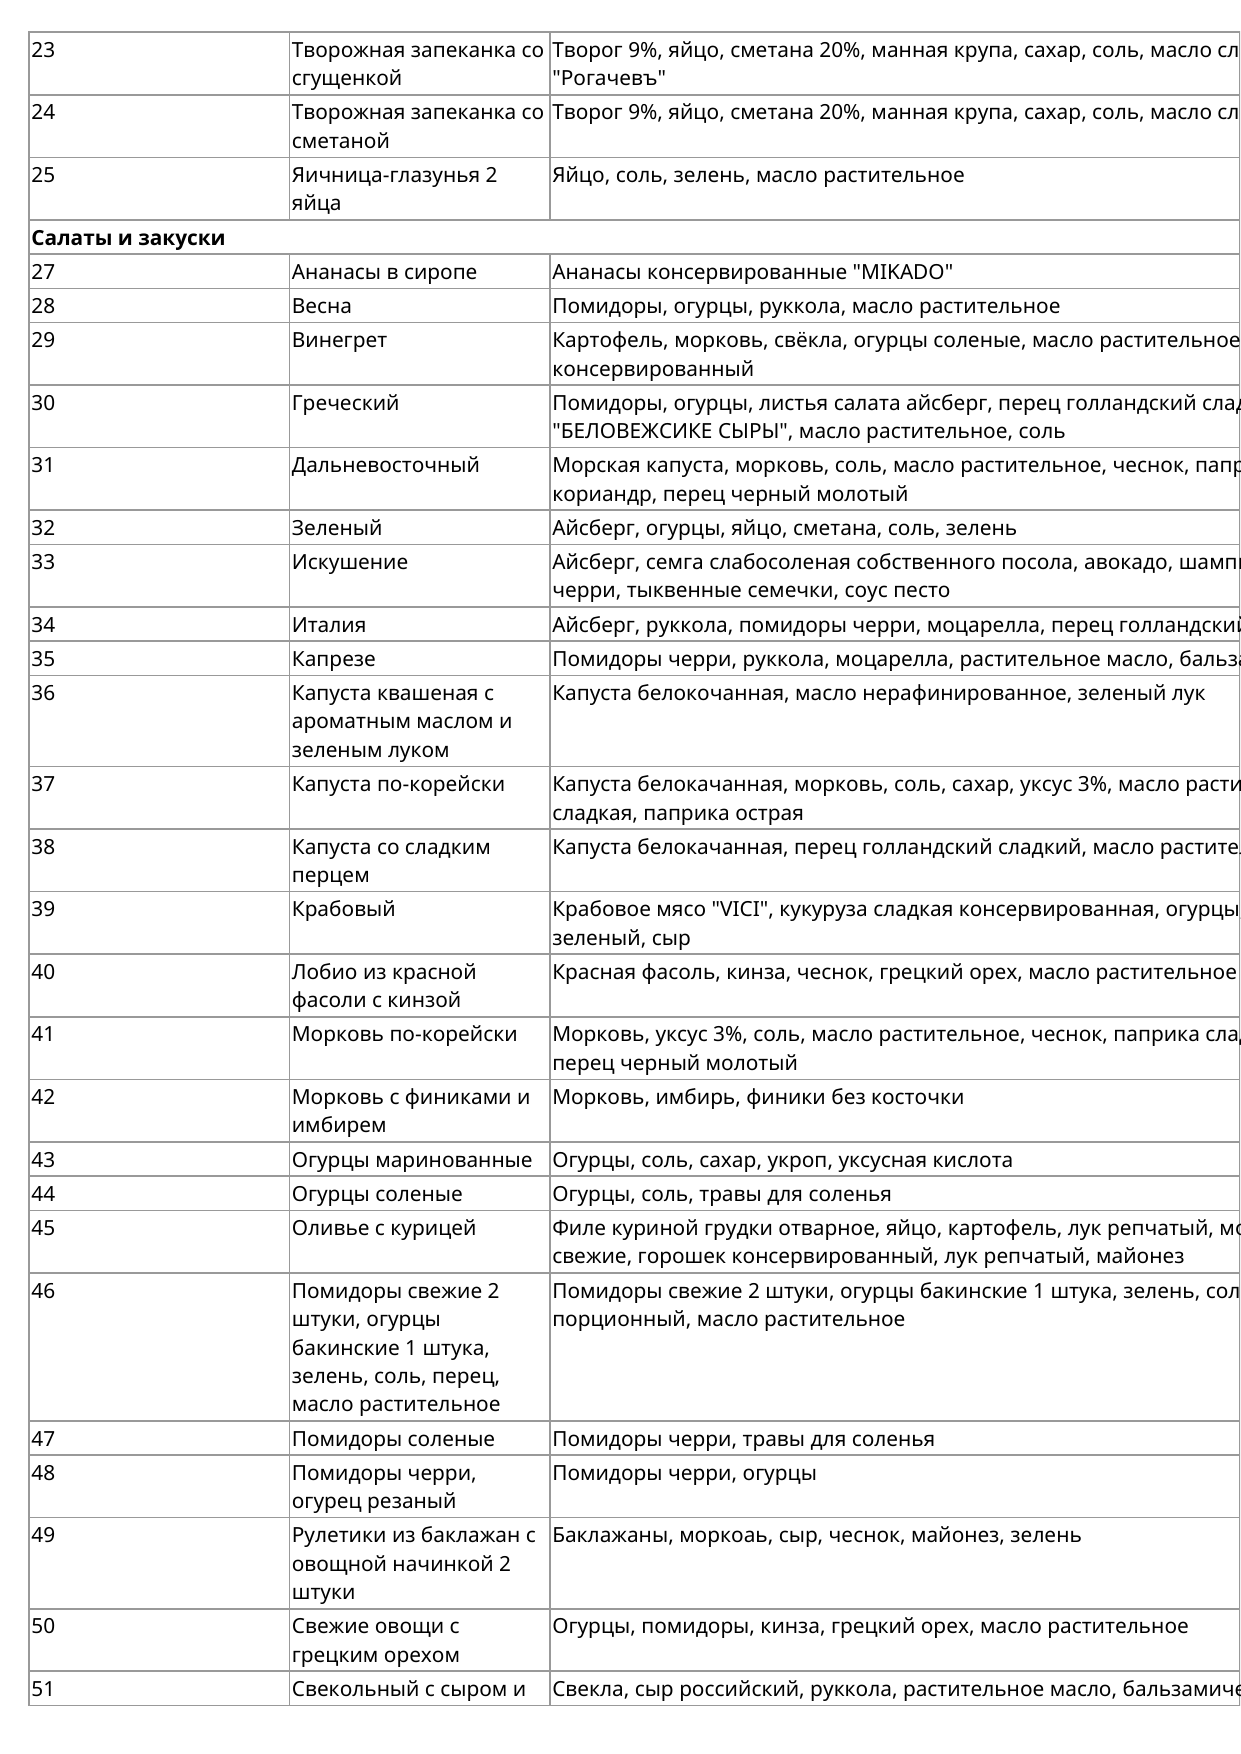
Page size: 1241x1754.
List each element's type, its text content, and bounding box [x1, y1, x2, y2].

table_cell 23 [30, 33, 289, 94]
table_cell Ананасы консервированные "MIKADO" [551, 255, 1239, 287]
table_cell 47 [30, 1422, 289, 1454]
table_cell Творожная запеканка со сгущенкой [290, 33, 549, 94]
table_cell Ананасы в сиропе [290, 255, 549, 287]
table_cell 35 [30, 642, 289, 674]
table_cell Капуста белокачанная, перец голландский сладкий, масло растительное, лимонный сок, зелень [551, 830, 1239, 891]
table_cell 49 [30, 1518, 289, 1608]
table_cell Морковь, уксус 3%, соль, масло растительное, чеснок, паприка сладкая, паприка острая, кориандр, перец черный молотый [551, 1018, 1239, 1078]
table_cell Рулетики из баклажан с овощной начинкой 2 штуки [290, 1518, 549, 1608]
table_cell Айсберг, огурцы, яйцо, сметана, соль, зелень [551, 511, 1239, 543]
table_cell 41 [30, 1018, 289, 1078]
table_cell Греческий [290, 386, 549, 447]
table_cell Весна [290, 289, 549, 322]
table_cell 30 [30, 386, 289, 447]
table_cell Крабовое мясо "VICI", кукуруза сладкая консервированная, огурцы, рис отварной, яйцо, лук зеленый, сыр [551, 892, 1239, 953]
table_cell Помидоры черри, огурец резаный [290, 1456, 549, 1517]
table_cell Айсберг, семга слабосоленая собственного посола, авокадо, шампиньоны жареные, помидоры черри, тыквенные семечки, соус песто [551, 545, 1239, 606]
table_cell 40 [30, 955, 289, 1016]
table_cell Морковь по-корейски [290, 1018, 549, 1078]
table_cell 50 [30, 1610, 289, 1670]
table_cell 38 [30, 830, 289, 891]
table_cell Творог 9%, яйцо, сметана 20%, манная крупа, сахар, соль, масло сливочное [551, 96, 1239, 156]
table_cell 24 [30, 96, 289, 156]
table_cell Свежие овощи с грецким орехом [290, 1610, 549, 1670]
table_cell 48 [30, 1456, 289, 1517]
table_cell Капуста квашеная с ароматным маслом и зеленым луком [290, 676, 549, 766]
table_cell Зеленый [290, 511, 549, 543]
table_cell Капуста белокочанная, масло нерафинированное, зеленый лук [551, 676, 1239, 766]
table_cell Морковь с финиками и имбирем [290, 1080, 549, 1141]
table_cell Айсберг, руккола, помидоры черри, моцарелла, перец голландский сладкий, огурцы, соус песто [551, 608, 1239, 640]
table_cell 44 [30, 1177, 289, 1209]
table_cell Картофель, морковь, свёкла, огурцы соленые, масло растительное, укроп, горошек консервированный [551, 323, 1239, 384]
table_cell Яичница-глазунья 2 яйца [290, 158, 549, 219]
table_cell Помидоры, огурцы, листья салата айсберг, перец голландский сладкий, маслины, брынза "БЕЛОВЕЖСИКЕ СЫРЫ", масло растительное, соль [551, 386, 1239, 447]
table_cell Огурцы соленые [290, 1177, 549, 1209]
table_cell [551, 1672, 1239, 1704]
table_cell Помидоры черри, травы для соленья [551, 1422, 1239, 1454]
table_cell Огурцы, соль, травы для соленья [551, 1177, 1239, 1209]
table_cell Помидоры свежие 2 штуки, огурцы бакинские 1 штука, зелень, соль порционная, перец порционный, масло растительное [551, 1274, 1239, 1420]
table_cell Огурцы маринованные [290, 1143, 549, 1175]
table_cell Творожная запеканка со сметаной [290, 96, 549, 156]
table_cell Оливье с курицей [290, 1211, 549, 1272]
table_cell 33 [30, 545, 289, 606]
table_cell 51 [30, 1672, 289, 1704]
table_cell 32 [30, 511, 289, 543]
table_cell Помидоры, огурцы, руккола, масло растительное [551, 289, 1239, 322]
table_cell Помидоры свежие 2 штуки, огурцы бакинские 1 штука, зелень, соль, перец, масло растительное [290, 1274, 549, 1420]
table_cell 34 [30, 608, 289, 640]
table_cell Крабовый [290, 892, 549, 953]
table_cell 37 [30, 767, 289, 828]
table_cell Морская капуста, морковь, соль, масло растительное, чеснок, паприка сладкая, паприка острая, кориандр, перец черный молотый [551, 448, 1239, 509]
table_cell 46 [30, 1274, 289, 1420]
table_cell Лобио из красной фасоли с кинзой [290, 955, 549, 1016]
table_cell Помидоры черри, огурцы [551, 1456, 1239, 1517]
table_cell 39 [30, 892, 289, 953]
table_cell Италия [290, 608, 549, 640]
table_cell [290, 1672, 549, 1704]
table_cell Красная фасоль, кинза, чеснок, грецкий орех, масло растительное [551, 955, 1239, 1016]
table_cell Филе куриной грудки отварное, яйцо, картофель, лук репчатый, морковь, огурцы соленые, огурцы свежие, горошек консервированный, лук репчатый, майонез [551, 1211, 1239, 1272]
table_cell Капрезе [290, 642, 549, 674]
table_cell 36 [30, 676, 289, 766]
table_cell Винегрет [290, 323, 549, 384]
table_cell Капуста белокачанная, морковь, соль, сахар, уксус 3%, масло растительное, чеснок, паприка сладкая, паприка острая [551, 767, 1239, 828]
table_cell Капуста по-корейски [290, 767, 549, 828]
table_cell Помидоры соленые [290, 1422, 549, 1454]
table_cell 29 [30, 323, 289, 384]
table_cell 43 [30, 1143, 289, 1175]
table_cell Морковь, имбирь, финики без косточки [551, 1080, 1239, 1141]
table_cell Помидоры черри, руккола, моцарелла, растительное масло, бальзамический соус [551, 642, 1239, 674]
table_cell Творог 9%, яйцо, сметана 20%, манная крупа, сахар, соль, масло сливочное, сгущенное молоко "Рогачевъ" [551, 33, 1239, 94]
table_cell Баклажаны, моркоаь, сыр, чеснок, майонез, зелень [551, 1518, 1239, 1608]
table_cell 42 [30, 1080, 289, 1141]
table_cell 25 [30, 158, 289, 219]
table_cell Дальневосточный [290, 448, 549, 509]
table_cell Огурцы, соль, сахар, укроп, уксусная кислота [551, 1143, 1239, 1175]
table_cell Искушение [290, 545, 549, 606]
table_cell Яйцо, соль, зелень, масло растительное [551, 158, 1239, 219]
table_cell 45 [30, 1211, 289, 1272]
table_cell Огурцы, помидоры, кинза, грецкий орех, масло растительное [551, 1610, 1239, 1670]
table_cell 27 [30, 255, 289, 287]
table_cell 28 [30, 289, 289, 322]
table_cell Салаты и закуски [30, 221, 1239, 253]
table_cell 31 [30, 448, 289, 509]
table_cell Капуста со сладким перцем [290, 830, 549, 891]
